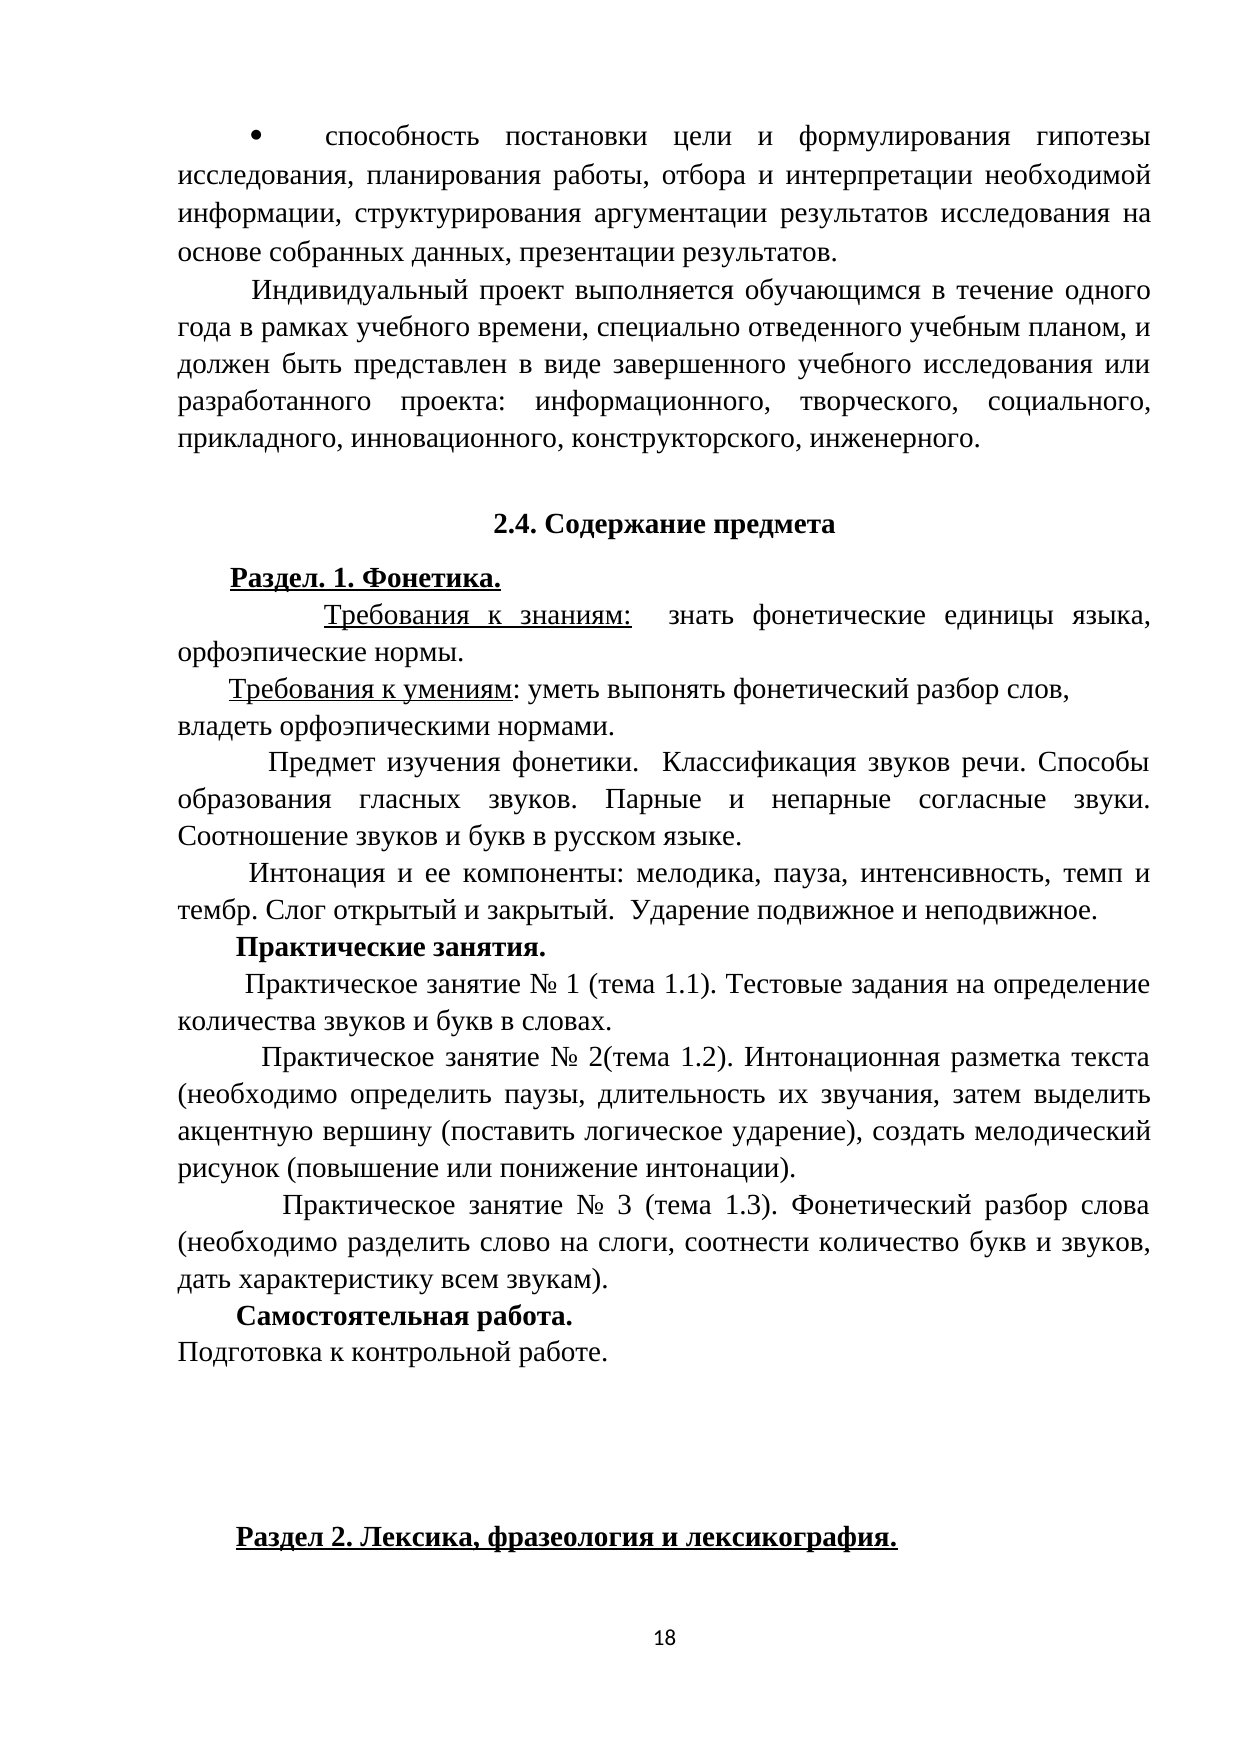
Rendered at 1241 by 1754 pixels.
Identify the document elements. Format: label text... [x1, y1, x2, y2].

text Требования к знаниям: знать фонетические единицы языка, орфоэпические нормы. [177, 597, 1152, 667]
text 2.4. Содержание предмета [177, 506, 1152, 540]
list способность постановки цели и формулирования гипотезы исследования, планирования работы, отбора и интерпретации необходимой информации, структурирования аргументации результатов исследования на основе собранных данных, презентации результатов. [177, 118, 1152, 267]
text Самостоятельная работа. [177, 1298, 1152, 1331]
text Практическое занятие № 3 (тема 1.3). Фонетический разбор слова (необходимо разделить слово на слоги, соотнести количество букв и звуков, дать характеристику всем звукам). [177, 1187, 1152, 1294]
text Подготовка к контрольной работе. [177, 1334, 1152, 1368]
text Интонация и ее компоненты: мелодика, пауза, интенсивность, темп и тембр. Слог открытый и закрытый. Ударение подвижное и неподвижное. [177, 855, 1152, 926]
text Раздел 2. Лексика, фразеология и лексикография. [177, 1519, 1152, 1552]
text Раздел. 1. Фонетика. [177, 560, 1152, 593]
text Требования к умениям: уметь выпонять фонетический разбор слов, [177, 671, 1152, 704]
text владеть орфоэпическими нормами. [177, 708, 1152, 741]
text Практические занятия. [177, 929, 1152, 962]
text Практическое занятие № 1 (тема 1.1). Тестовые задания на определение количества звуков и букв в словах. [177, 966, 1152, 1036]
text Индивидуальный проект выполняется обучающимся в течение одного года в рамках учебного времени, специально отведенного учебным планом, и должен быть представлен в виде завершенного учебного исследования или разработанного проекта: информационного, творческого, социального, прикладного, инновационного, конструкторского, инженерного. [177, 272, 1152, 453]
text Практическое занятие № 2(тема 1.2). Интонационная разметка текста (необходимо определить паузы, длительность их звучания, затем выделить акцентную вершину (поставить логическое ударение), создать мелодический рисунок (повышение или понижение интонации). [177, 1039, 1152, 1184]
text Предмет изучения фонетики. Классификация звуков речи. Способы образования гласных звуков. Парные и непарные согласные звуки. Соотношение звуков и букв в русском языке. [177, 744, 1152, 852]
